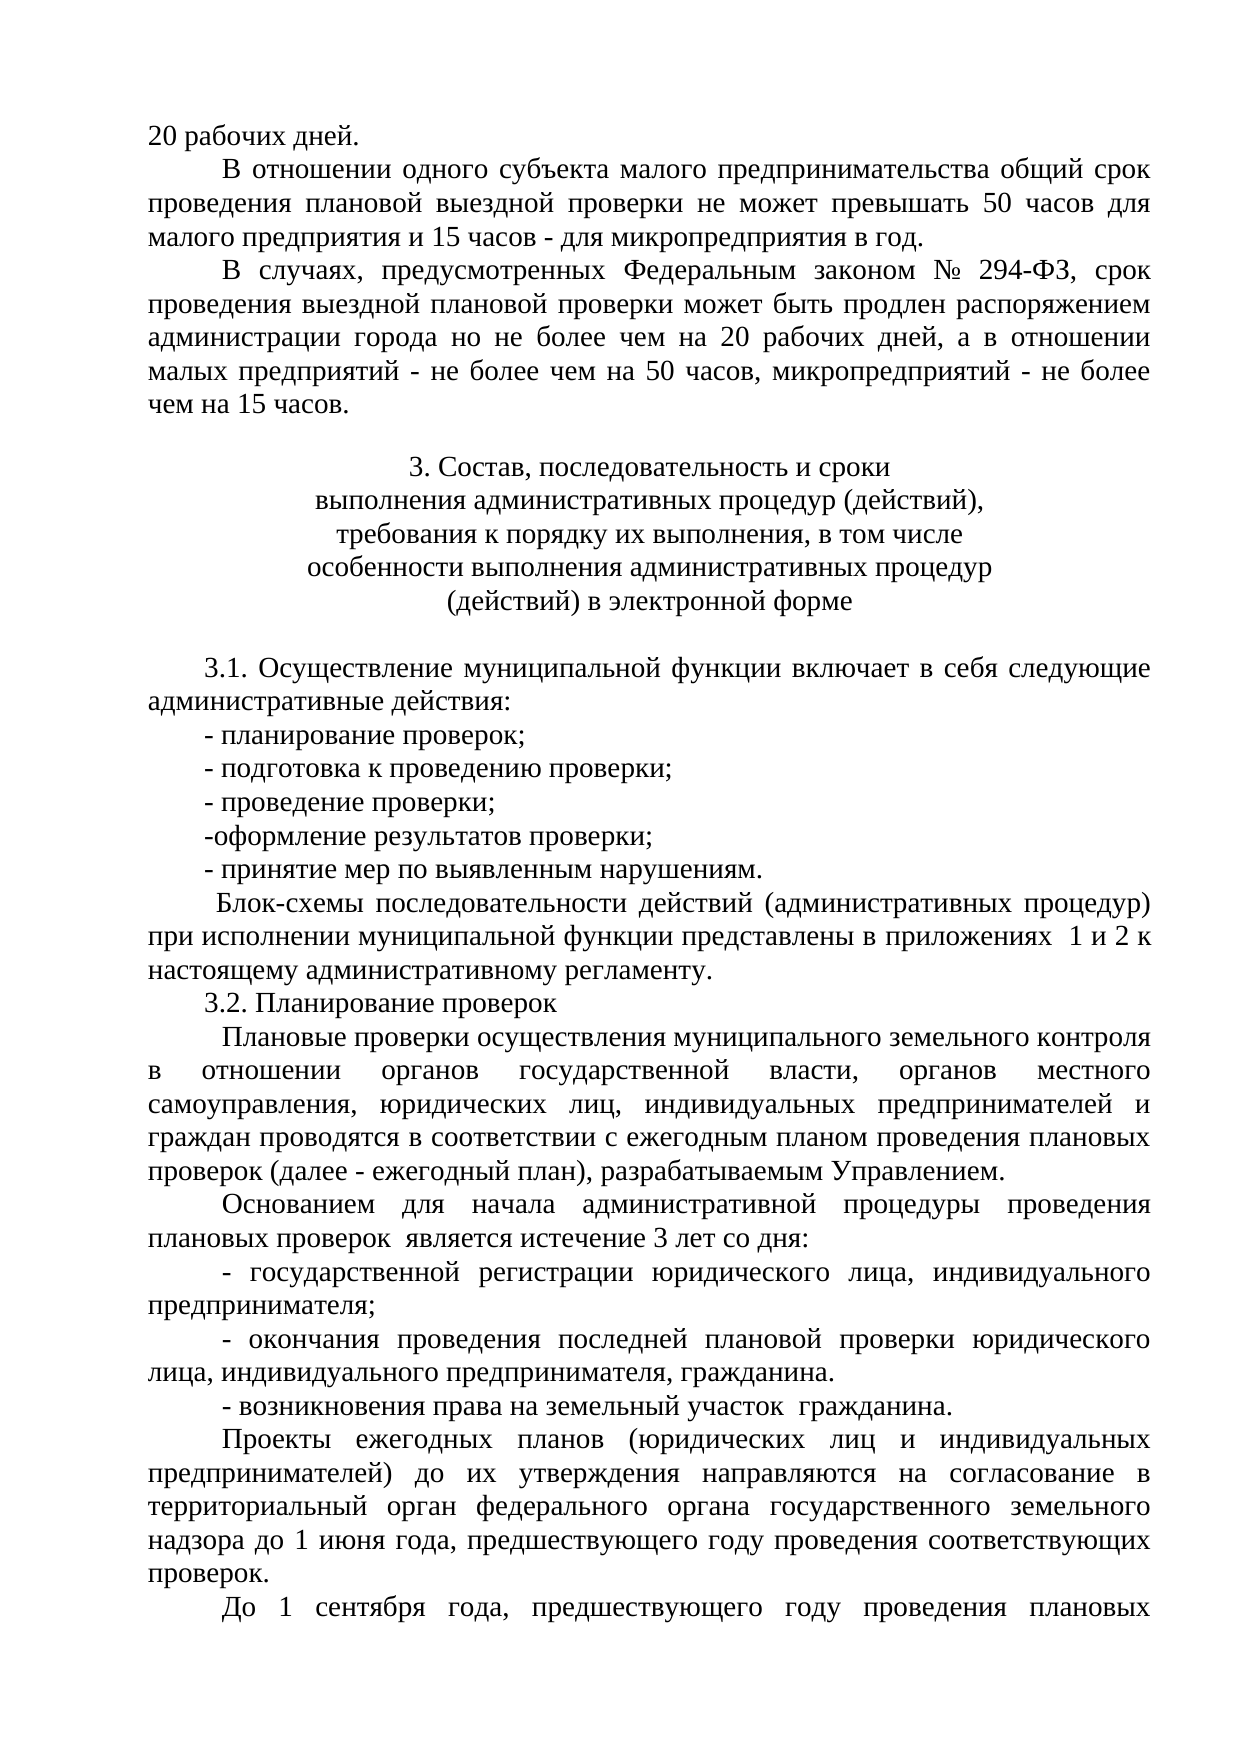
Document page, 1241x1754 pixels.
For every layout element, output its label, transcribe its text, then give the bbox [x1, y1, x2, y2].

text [148, 118, 1152, 152]
text 3. Состав, последовательность и сроки [148, 449, 1152, 482]
text - принятие мер по выявленным нарушениям. [148, 851, 1152, 885]
text В отношении одного субъекта малого предпринимательства общий срок проведения плановой выездной проверки не может превышать 50 часов для малого предприятия и 15 часов - для микропредприятия в год. [148, 152, 1152, 252]
text -оформление результатов проверки; [148, 818, 1152, 851]
text Плановые проверки осуществления муниципального земельного контроля в отношении органов государственной власти, органов местного самоуправления, юридических лиц, индивидуальных предпринимателей и граждан проводятся в соответствии с ежегодным планом проведения плановых проверок (далее - ежегодный план), разрабатываемым Управлением. [148, 1019, 1152, 1187]
text требования к порядку их выполнения, в том числе [148, 516, 1152, 549]
text (действий) в электронной форме [148, 583, 1152, 616]
text выполнения административных процедур (действий), [148, 482, 1152, 516]
text - окончания проведения последней плановой проверки юридического лица, индивидуального предпринимателя, гражданина. [148, 1321, 1152, 1388]
text - возникновения права на земельный участок гражданина. [148, 1388, 1152, 1421]
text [148, 1589, 1152, 1623]
text 3.1. Осуществление муниципальной функции включает в себя следующие административные действия: [148, 650, 1152, 717]
text - проведение проверки; [148, 784, 1152, 818]
text - планирование проверок; [148, 717, 1152, 751]
text особенности выполнения административных процедур [148, 549, 1152, 583]
text Основанием для начала административной процедуры проведения плановых проверок является истечение 3 лет со дня: [148, 1187, 1152, 1254]
text - государственной регистрации юридического лица, индивидуального предпринимателя; [148, 1254, 1152, 1321]
text В случаях, предусмотренных Федеральным законом № 294-ФЗ, срок проведения выездной плановой проверки может быть продлен распоряжением администрации города но не более чем на 20 рабочих дней, а в отношении малых предприятий - не более чем на 50 часов, микропредприятий - не более чем на 15 часов. [148, 252, 1152, 420]
text Проекты ежегодных планов (юридических лиц и индивидуальных предпринимателей) до их утверждения направляются на согласование в территориальный орган федерального органа государственного земельного надзора до 1 июня года, предшествующего году проведения соответствующих проверок. [148, 1421, 1152, 1589]
text - подготовка к проведению проверки; [148, 751, 1152, 784]
text Блок-схемы последовательности действий (административных процедур) при исполнении муниципальной функции представлены в приложениях 1 и 2 к настоящему административному регламенту. [148, 885, 1152, 985]
text 3.2. Планирование проверок [148, 985, 1152, 1019]
